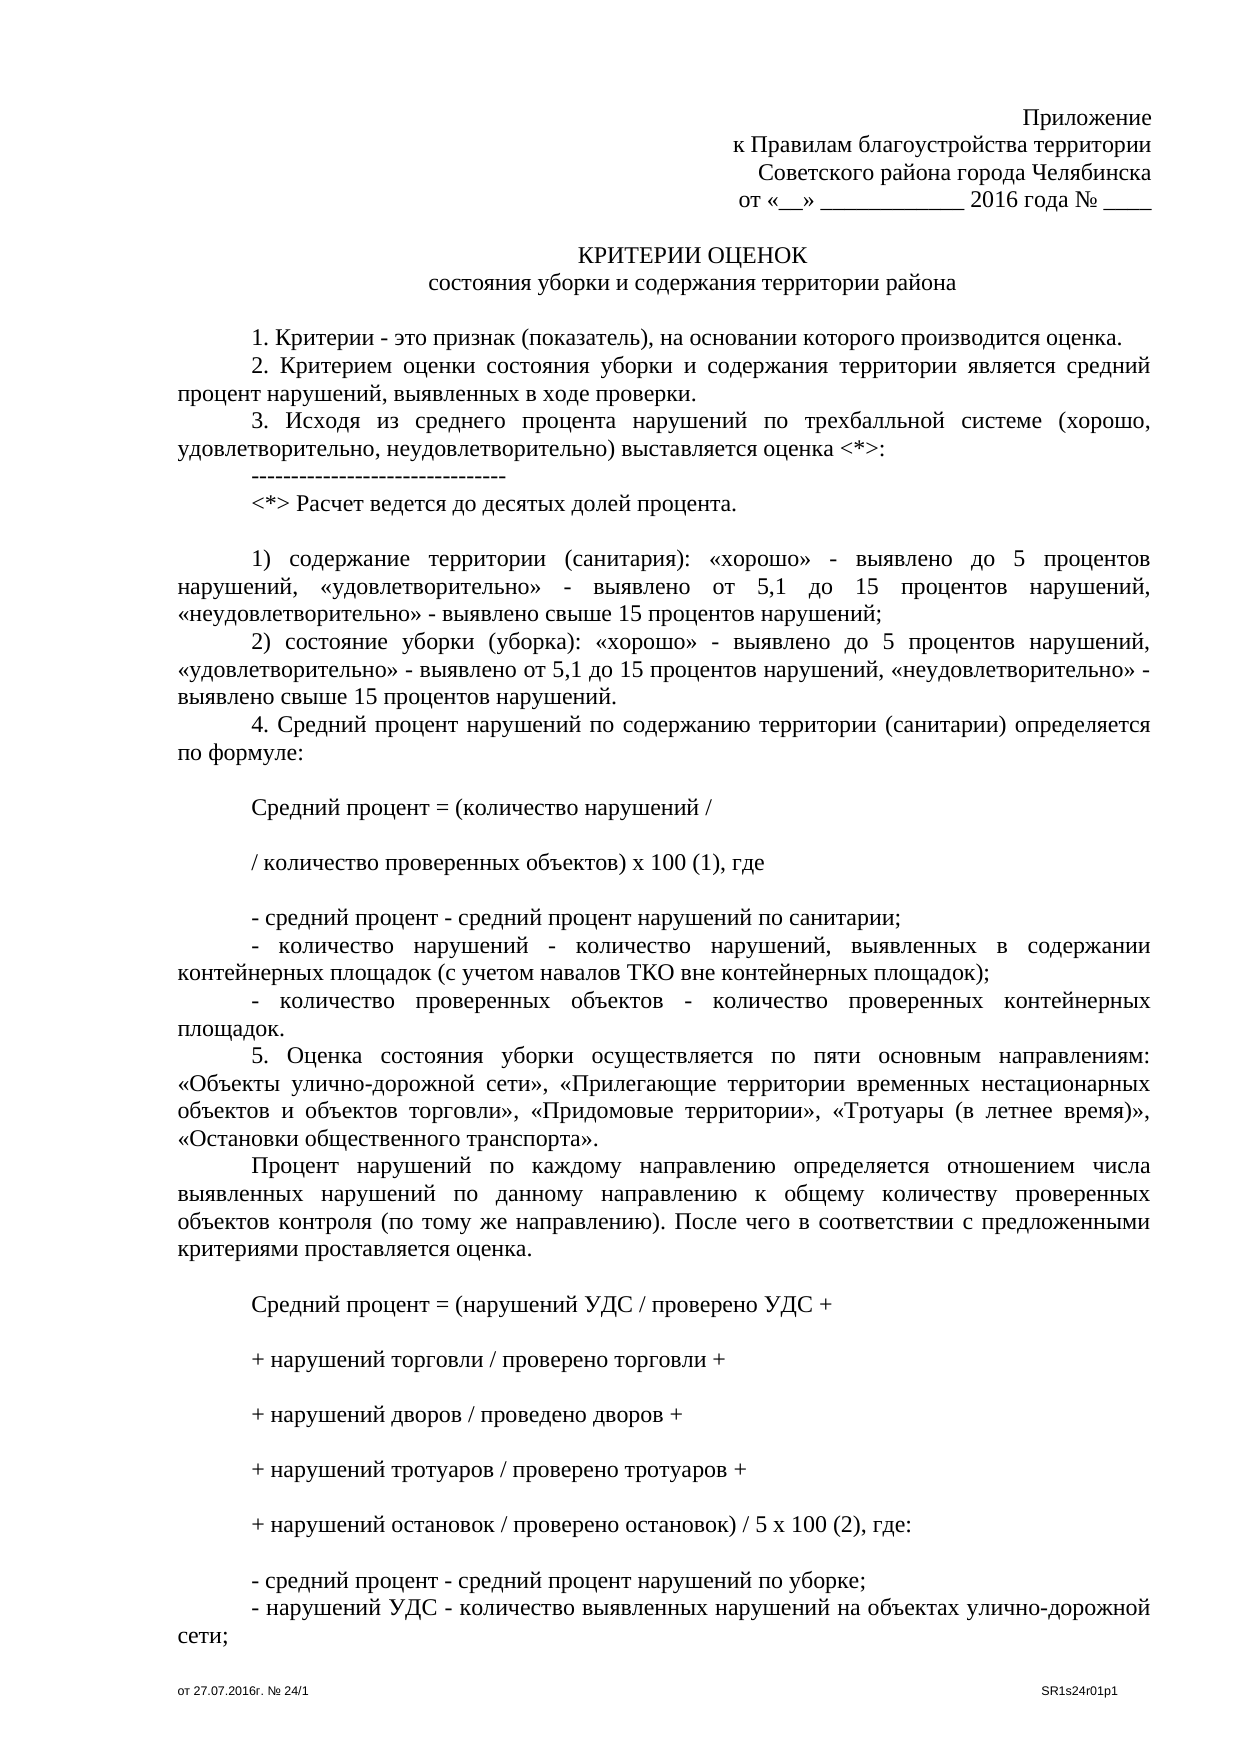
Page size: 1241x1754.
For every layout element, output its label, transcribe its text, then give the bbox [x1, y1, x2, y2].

text - количество проверенных объектов - количество проверенных контейнерных площадок. [177, 986, 1152, 1041]
text от «__» ____________ 2016 года № ____ [177, 185, 1152, 213]
text 3. Исходя из среднего процента нарушений по трехбалльной системе (хорошо, удовлетворительно, неудовлетворительно) выставляется оценка <*>: [177, 406, 1152, 461]
text -------------------------------- [177, 461, 1152, 489]
text состояния уборки и содержания территории района [177, 268, 1152, 296]
text + нарушений торговли / проверено торговли + [177, 1345, 1152, 1372]
text + нарушений дворов / проведено дворов + [177, 1400, 1152, 1428]
text 5. Оценка состояния уборки осуществляется по пяти основным направлениям: «Объекты улично-дорожной сети», «Прилегающие территории временных нестационарных объектов и объектов торговли», «Придомовые территории», «Тротуары (в летнее время)», «Остановки общественного транспорта». [177, 1041, 1152, 1152]
text 4. Средний процент нарушений по содержанию территории (санитарии) определяется по формуле: [177, 710, 1152, 765]
text 1) содержание территории (санитария): «хорошо» - выявлено до 5 процентов нарушений, «удовлетворительно» - выявлено от 5,1 до 15 процентов нарушений, «неудовлетворительно» - выявлено свыше 15 процентов нарушений; [177, 544, 1152, 627]
text 1. Критерии - это признак (показатель), на основании которого производится оценка. [177, 323, 1152, 351]
text + нарушений остановок / проверено остановок) / 5 x 100 (2), где: [177, 1510, 1152, 1538]
text + нарушений тротуаров / проверено тротуаров + [177, 1455, 1152, 1483]
text к Правилам благоустройства территории [177, 130, 1152, 158]
text 2. Критерием оценки состояния уборки и содержания территории является средний процент нарушений, выявленных в ходе проверки. [177, 351, 1152, 406]
text - средний процент - средний процент нарушений по санитарии; [177, 903, 1152, 931]
text Советского района города Челябинска [177, 158, 1152, 185]
text Приложение [177, 103, 1152, 130]
text - количество нарушений - количество нарушений, выявленных в содержании контейнерных площадок (с учетом навалов ТКО вне контейнерных площадок); [177, 931, 1152, 986]
text Средний процент = (количество нарушений / [177, 793, 1152, 820]
text <*> Расчет ведется до десятых долей процента. [177, 489, 1152, 517]
text 2) состояние уборки (уборка): «хорошо» - выявлено до 5 процентов нарушений, «удовлетворительно» - выявлено от 5,1 до 15 процентов нарушений, «неудовлетворительно» - выявлено свыше 15 процентов нарушений. [177, 627, 1152, 710]
text КРИТЕРИИ ОЦЕНОК [177, 241, 1152, 268]
text - средний процент - средний процент нарушений по уборке; [177, 1566, 1152, 1593]
text / количество проверенных объектов) x 100 (1), где [177, 848, 1152, 876]
text Средний процент = (нарушений УДС / проверено УДС + [177, 1289, 1152, 1317]
text - нарушений УДС - количество выявленных нарушений на объектах улично-дорожной сети; [177, 1593, 1152, 1648]
text Процент нарушений по каждому направлению определяется отношением числа выявленных нарушений по данному направлению к общему количеству проверенных объектов контроля (по тому же направлению). После чего в соответствии с предложенными критериями проставляется оценка. [177, 1152, 1152, 1262]
